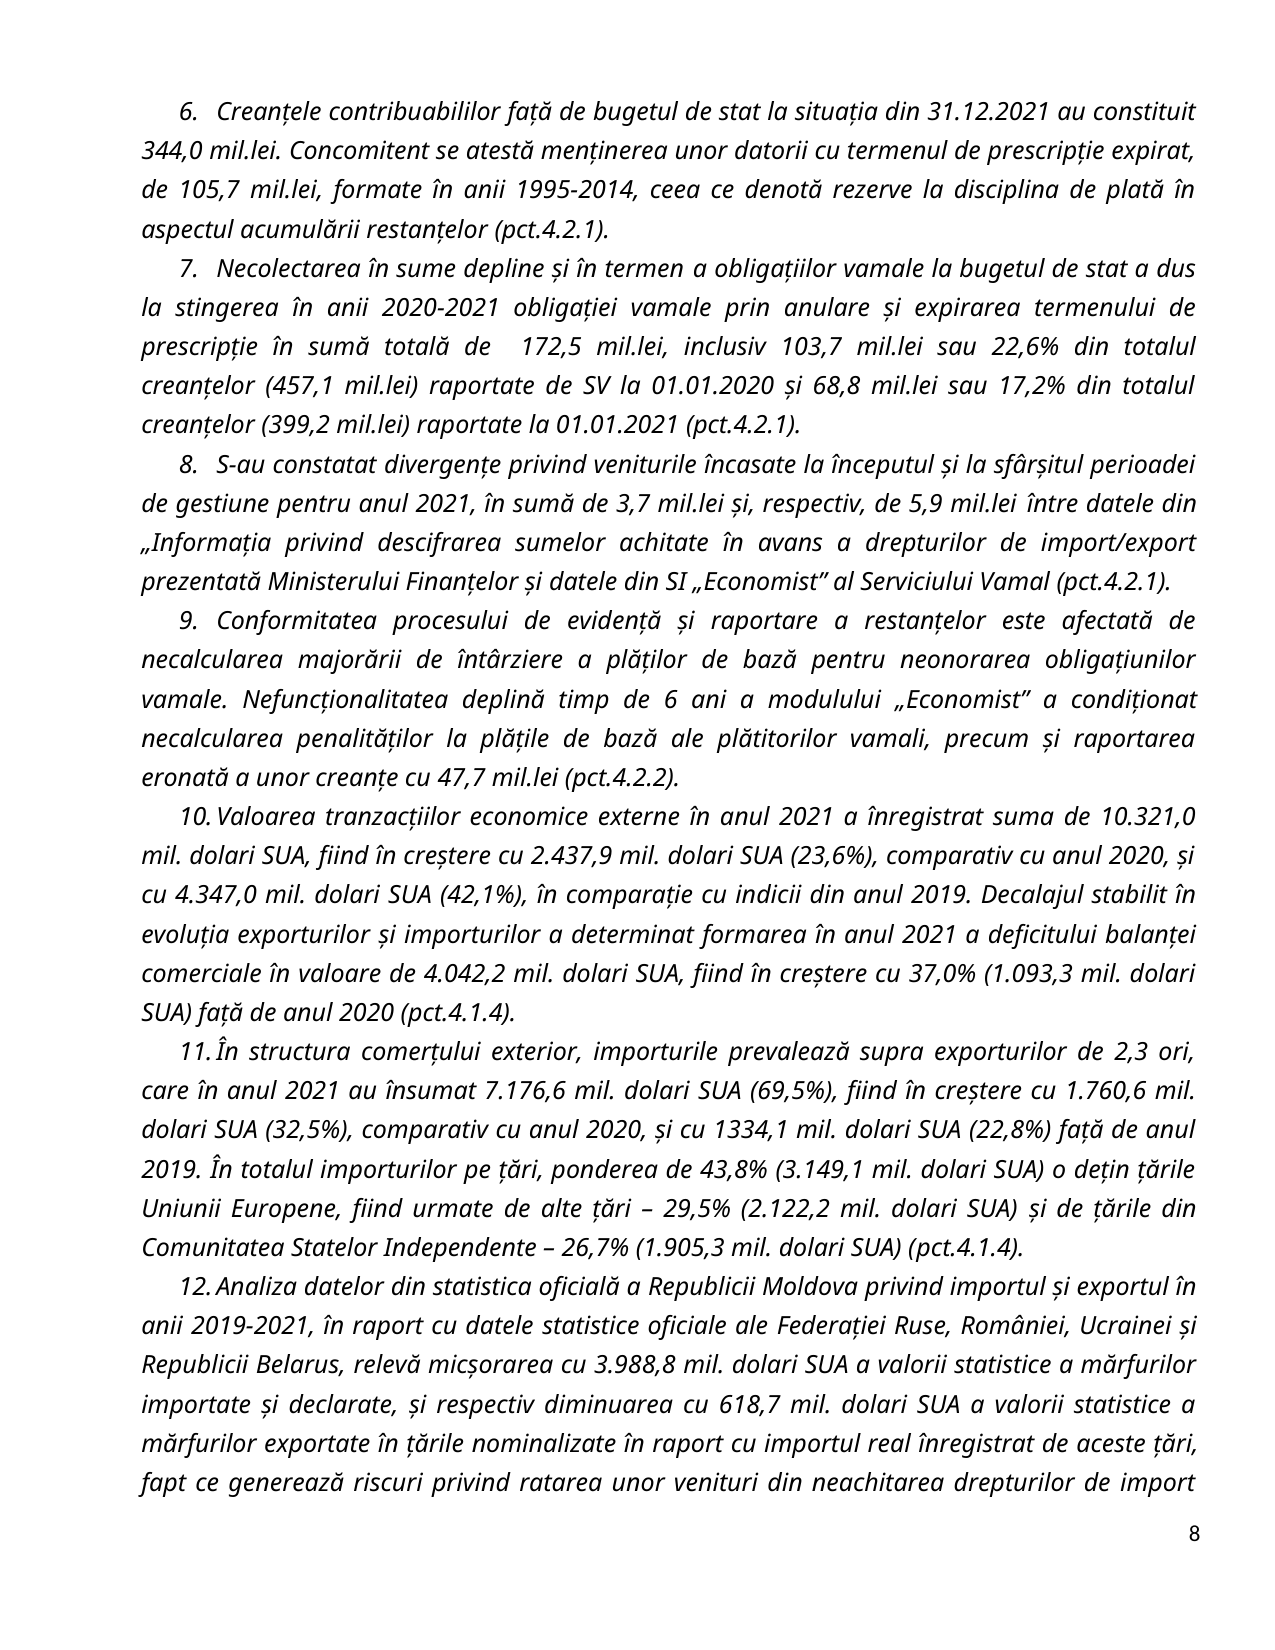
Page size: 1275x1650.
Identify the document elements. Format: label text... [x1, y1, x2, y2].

list Valoarea tranzacțiilor economice externe în anul 2021 a înregistrat suma de 10.321,0 mil. dolari SUA, fiind în creștere cu 2.437,9 mil. dolari SUA (23,6%), comparativ cu anul 2020, și cu 4.347,0 mil. dolari SUA (42,1%), în comparație cu indicii din anul 2019. Decalajul stabilit în evoluția exporturilor şi importurilor a determinat formarea în anul 2021 a deficitului balanței comerciale în valoare de 4.042,2 mil. dolari SUA, fiind în creștere cu 37,0% (1.093,3 mil. dolari SUA) față de anul 2020 (pct.4.1.4). [141, 799, 1200, 1029]
list S-au constatat divergențe privind veniturile încasate la începutul și la sfârșitul perioadei de gestiune pentru anul 2021, în sumă de 3,7 mil.lei și, respectiv, de 5,9 mil.lei între datele din „Informația privind descifrarea sumelor achitate în avans a drepturilor de import/export prezentată Ministerului Finanțelor și datele din SI „Economist” al Serviciului Vamal (pct.4.2.1). [141, 446, 1200, 598]
list În structura comerțului exterior, importurile prevalează supra exporturilor de 2,3 ori, care în anul 2021 au însumat 7.176,6 mil. dolari SUA (69,5%), fiind în creștere cu 1.760,6 mil. dolari SUA (32,5%), comparativ cu anul 2020, și cu 1334,1 mil. dolari SUA (22,8%) față de anul 2019. În totalul importurilor pe țări, ponderea de 43,8% (3.149,1 mil. dolari SUA) o dețin țările Uniunii Europene, fiind urmate de alte țări – 29,5% (2.122,2 mil. dolari SUA) şi de țările din Comunitatea Statelor Independente – 26,7% (1.905,3 mil. dolari SUA) (pct.4.1.4). [141, 1034, 1200, 1264]
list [141, 1269, 1200, 1499]
list Conformitatea procesului de evidență și raportare a restanțelor este afectată de necalcularea majorării de întârziere a plăților de bază pentru neonorarea obligațiunilor vamale. Nefuncționalitatea deplină timp de 6 ani a modulului „Economist” a condiționat necalcularea penalităților la plățile de bază ale plătitorilor vamali, precum și raportarea eronată a unor creanțe cu 47,7 mil.lei (pct.4.2.2). [141, 603, 1200, 794]
list Necolectarea în sume depline și în termen a obligațiilor vamale la bugetul de stat a dus la stingerea în anii 2020-2021 obligației vamale prin anulare și expirarea termenului de prescripție în sumă totală de 172,5 mil.lei, inclusiv 103,7 mil.lei sau 22,6% din totalul creanțelor (457,1 mil.lei) raportate de SV la 01.01.2020 și 68,8 mil.lei sau 17,2% din totalul creanțelor (399,2 mil.lei) raportate la 01.01.2021 (pct.4.2.1). [141, 250, 1200, 441]
list Creanțele contribuabililor față de bugetul de stat la situația din 31.12.2021 au constituit 344,0 mil.lei. Concomitent se atestă menținerea unor datorii cu termenul de prescripție expirat, de 105,7 mil.lei, formate în anii 1995-2014, ceea ce denotă rezerve la disciplina de plată în aspectul acumulării restanțelor (pct.4.2.1). [141, 94, 1200, 245]
